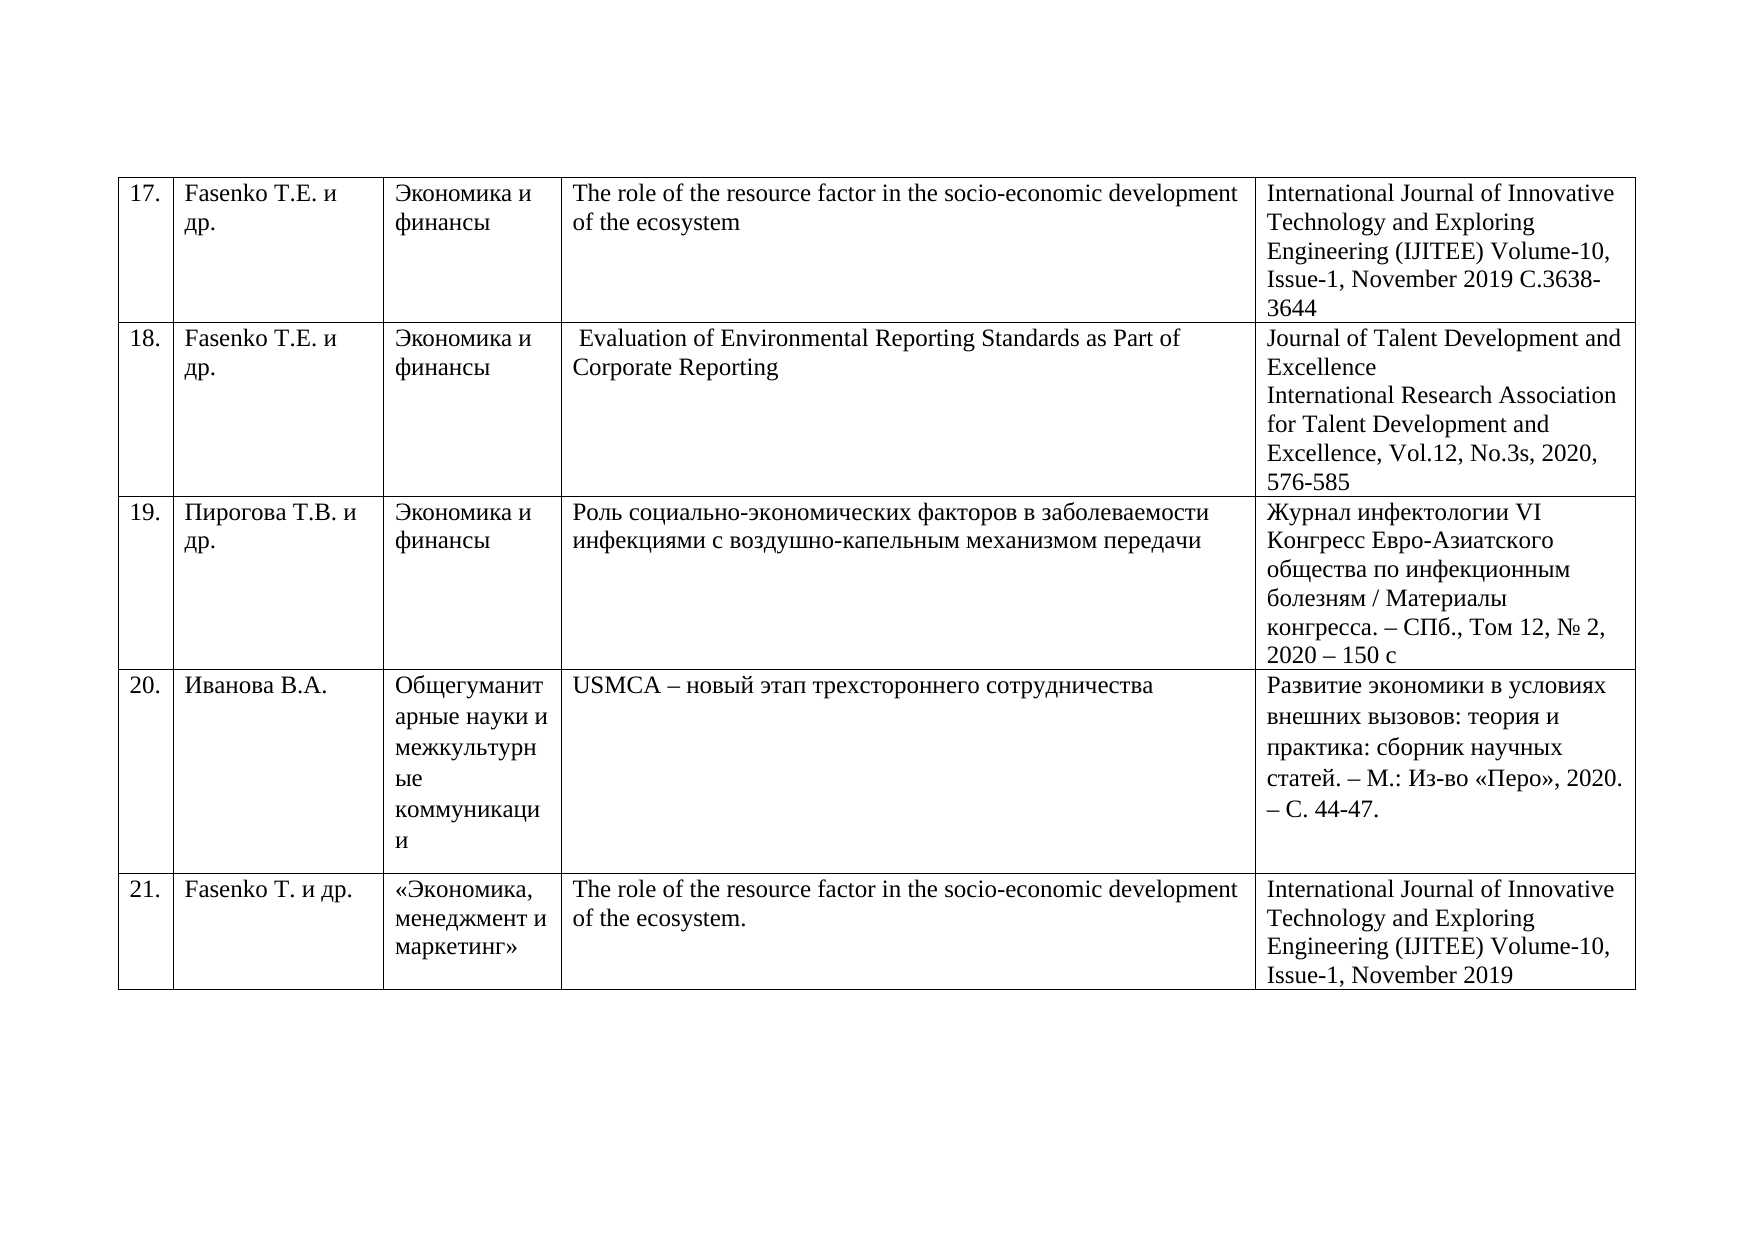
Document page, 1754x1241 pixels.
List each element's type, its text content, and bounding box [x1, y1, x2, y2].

table_cell Journal of Talent Development and Excellence International Research Association for Talent Development and Excellence, Vol.12, No.3s, 2020, 576-585 [1256, 323, 1635, 496]
table_cell International Journal of Innovative Technology and Exploring Engineering (IJITEE) Volume-10, Issue-1, November 2019 С.3638-3644 [1256, 178, 1635, 322]
table_cell Fasenko T. и др. [174, 874, 383, 989]
table_cell Экономика и финансы [384, 323, 561, 496]
table_cell Журнал инфектологии VI Конгресс Евро-Азиатского общества по инфекционным болезням / Материалы конгресса. – СПб., Том 12, № 2, 2020 – 150 с [1256, 497, 1635, 669]
table_cell International Journal of Innovative Technology and Exploring Engineering (IJITEE) Volume-10, Issue-1, November 2019 [1256, 874, 1635, 989]
table_cell Экономика и финансы [384, 497, 561, 669]
table_cell [119, 670, 173, 873]
table_cell The role of the resource factor in the socio-economic development of the ecosystem [562, 178, 1255, 322]
table_cell [119, 178, 173, 322]
table_cell USMCA – новый этап трехстороннего сотрудничества [562, 670, 1255, 873]
table_cell Экономика и финансы [384, 178, 561, 322]
table_cell Развитие экономики в условиях внешних вызовов: теория и практика: сборник научных статей. – М.: Из-во «Перо», 2020. – С. 44-47. [1256, 670, 1635, 873]
table_cell Fasenko T.E. и др. [174, 323, 383, 496]
table_cell [119, 874, 173, 989]
table_cell The role of the resource factor in the socio-economic development of the ecosystem. [562, 874, 1255, 989]
table_cell «Экономика, менеджмент и маркетинг» [384, 874, 561, 989]
table_cell Fasenko T.E. и др. [174, 178, 383, 322]
table_cell [119, 497, 173, 669]
table_cell Evaluation of Environmental Reporting Standards as Part of Corporate Reporting [562, 323, 1255, 496]
table_cell [119, 323, 173, 496]
table_cell Иванова В.А. [174, 670, 383, 873]
table_cell Общегуманитарные науки и межкультурные коммуникации [384, 670, 561, 873]
table_cell Пирогова Т.В. и др. [174, 497, 383, 669]
table_cell Роль социально-экономических факторов в заболеваемости инфекциями с воздушно-капельным механизмом передачи [562, 497, 1255, 669]
